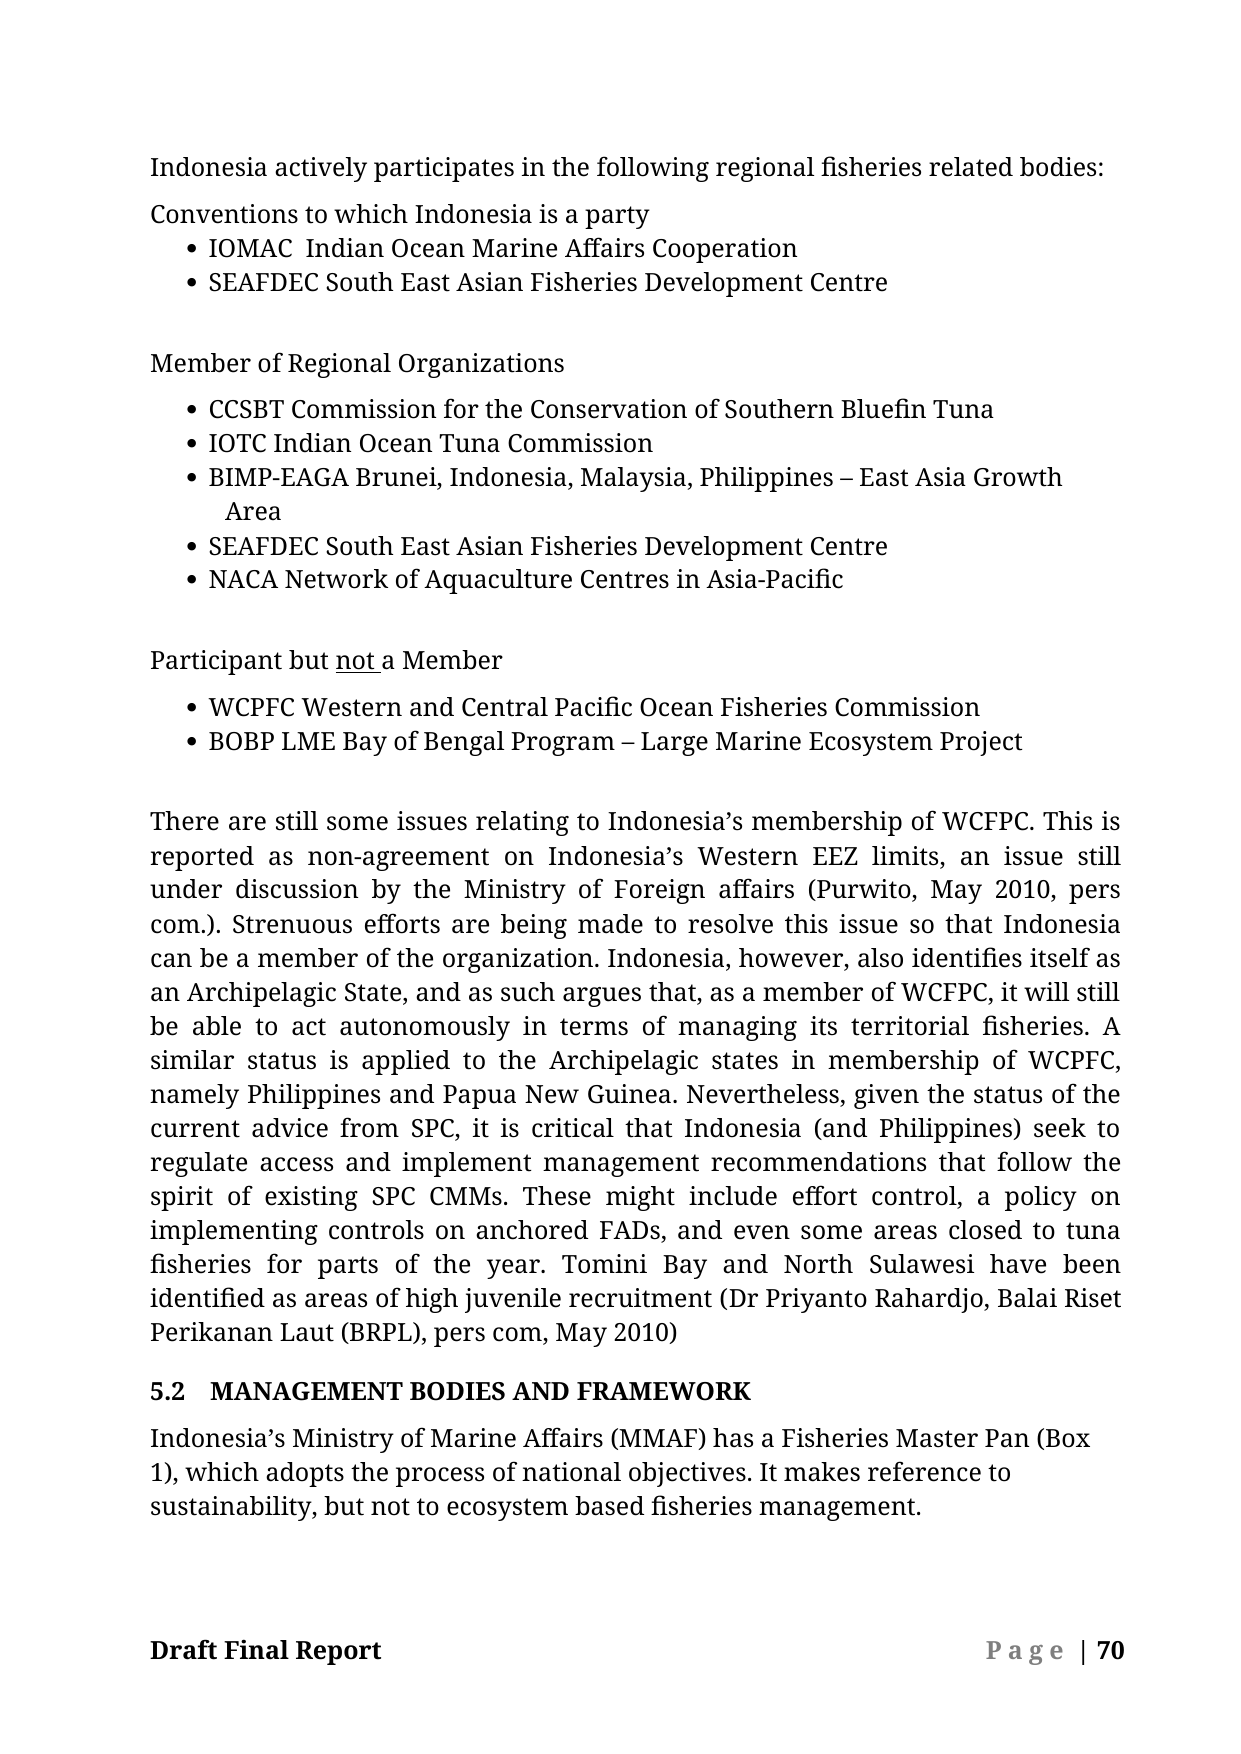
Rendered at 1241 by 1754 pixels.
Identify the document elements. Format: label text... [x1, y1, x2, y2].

text There are still some issues relating to Indonesia’s membership of WCFPC. This is reported as non-agreement on Indonesia’s Western EEZ limits, an issue still under discussion by the Ministry of Foreign affairs (Purwito, May 2010, pers com.). Strenuous efforts are being made to resolve this issue so that Indonesia can be a member of the organization. Indonesia, however, also identifies itself as an Archipelagic State, and as such argues that, as a member of WCFPC, it will still be able to act autonomously in terms of managing its territorial fisheries. A similar status is applied to the Archipelagic states in membership of WCPFC, namely Philippines and Papua New Guinea. Nevertheless, given the status of the current advice from SPC, it is critical that Indonesia (and Philippines) seek to regulate access and implement management recommendations that follow the spirit of existing SPC CMMs. These might include effort control, a policy on implementing controls on anchored FADs, and even some areas closed to tuna fisheries for parts of the year. Tomini Bay and North Sulawesi have been identified as areas of high juvenile recruitment (Dr Priyanto Rahardjo, Balai Riset Perikanan Laut (BRPL), pers com, May 2010) [150, 804, 1122, 1349]
text Conventions to which Indonesia is a party [150, 197, 1122, 231]
list CCSBT Commission for the Conservation of Southern Bluefin Tuna [187, 392, 1122, 426]
list IOMAC Indian Ocean Marine Affairs Cooperation [187, 231, 1122, 265]
list SEAFDEC South East Asian Fisheries Development Centre [187, 265, 1122, 299]
list IOTC Indian Ocean Tuna Commission [187, 426, 1122, 460]
text Indonesia actively participates in the following regional fisheries related bodies: [150, 150, 1122, 184]
text Participant but not a Member [150, 643, 1122, 677]
text Member of Regional Organizations [150, 345, 1122, 379]
list WCPFC Western and Central Pacific Ocean Fisheries Commission [187, 689, 1122, 723]
list NACA Network of Aquaculture Centres in Asia-Pacific [187, 562, 1122, 596]
list BIMP-EAGA Brunei, Indonesia, Malaysia, Philippines – East Asia Growth Area [187, 460, 1122, 528]
list SEAFDEC South East Asian Fisheries Development Centre [187, 528, 1122, 562]
list BOBP LME Bay of Bengal Program – Large Marine Ecosystem Project [187, 723, 1122, 757]
subtitle Management Bodies and Framework [150, 1374, 1122, 1408]
text Indonesia’s Ministry of Marine Affairs (MMAF) has a Fisheries Master Pan (Box 1), which adopts the process of national objectives. It makes reference to sustainability, but not to ecosystem based fisheries management. [150, 1421, 1122, 1523]
